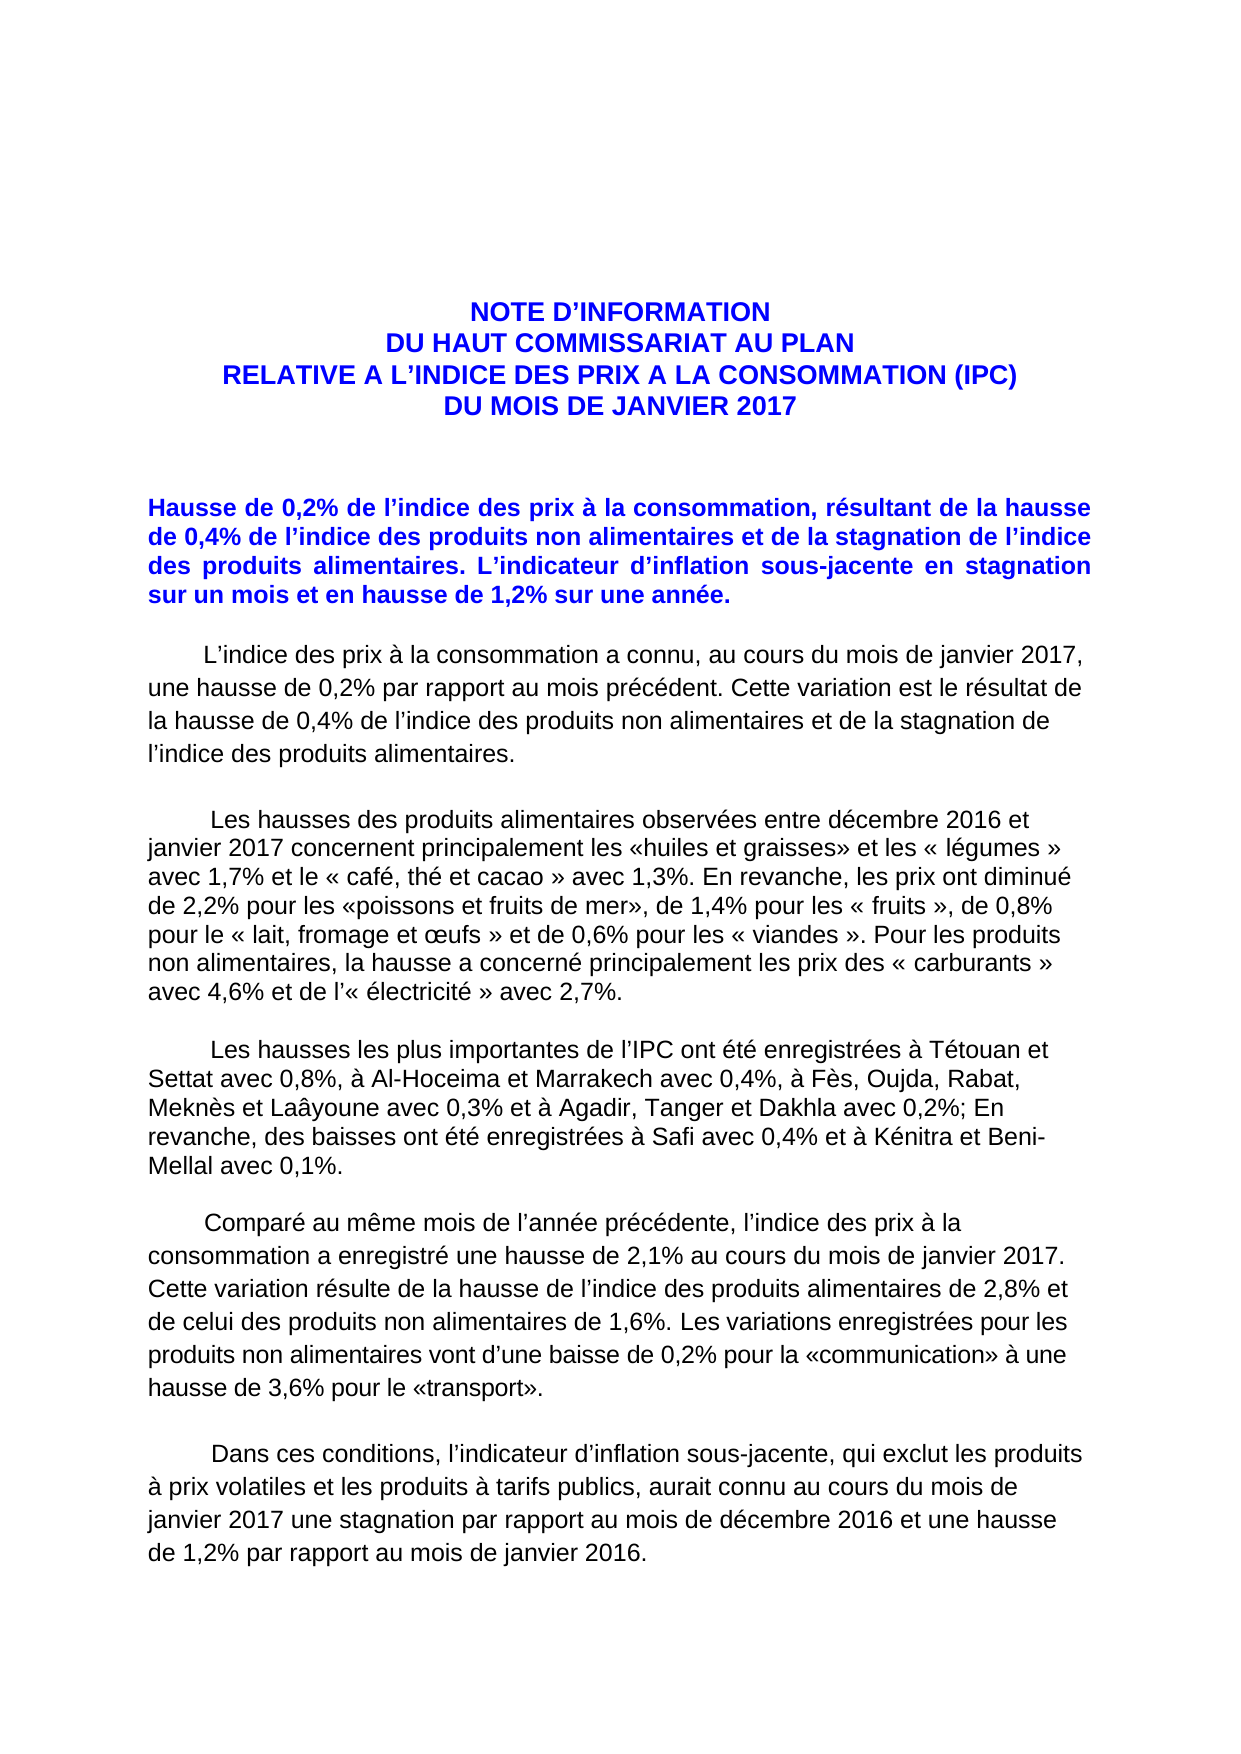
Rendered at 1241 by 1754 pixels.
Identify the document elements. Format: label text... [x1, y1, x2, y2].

text Comparé au même mois de l’année précédente, l’indice des prix à la consommation a enregistré une hausse de 2,1% au cours du mois de janvier 2017. Cette variation résulte de la hausse de l’indice des produits alimentaires de 2,8% et de celui des produits non alimentaires de 1,6%. Les variations enregistrées pour les produits non alimentaires vont d’une baisse de 0,2% pour la «communication» à une hausse de 3,6% pour le «transport». [148, 1208, 1085, 1402]
text L’indice des prix à la consommation a connu, au cours du mois de janvier 2017, une hausse de 0,2% par rapport au mois précédent. Cette variation est le résultat de la hausse de 0,4% de l’indice des produits non alimentaires et de la stagnation de l’indice des produits alimentaires. [148, 639, 1085, 767]
text Les hausses des produits alimentaires observées entre décembre 2016 et janvier 2017 concernent principalement les «huiles et graisses» et les « légumes » avec 1,7% et le « café, thé et cacao » avec 1,3%. En revanche, les prix ont diminué de 2,2% pour les «poissons et fruits de mer», de 1,4% pour les « fruits », de 0,8% pour le « lait, fromage et œufs » et de 0,6% pour les « viandes ». Pour les produits non alimentaires, la hausse a concerné principalement les prix des « carburants » avec 4,6% et de l’« électricité » avec 2,7%. [148, 805, 1092, 1006]
subtitle DU MOIS DE JANVIER 2017 [148, 390, 1092, 421]
subtitle NOTE D’INFORMATION [148, 296, 1092, 327]
subtitle DU HAUT COMMISSARIAT AU PLAN [148, 327, 1092, 359]
text Dans ces conditions, l’indicateur d’inflation sous-jacente, qui exclut les produits à prix volatiles et les produits à tarifs publics, aurait connu au cours du mois de janvier 2017 une stagnation par rapport au mois de décembre 2016 et une hausse de 1,2% par rapport au mois de janvier 2016. [148, 1439, 1085, 1567]
subtitle Hausse de 0,2% de l’indice des prix à la consommation, résultant de la hausse de 0,4% de l’indice des produits non alimentaires et de la stagnation de l’indice des produits alimentaires. L’indicateur d’inflation sous-jacente en stagnation sur un mois et en hausse de 1,2% sur une année. [148, 493, 1092, 608]
subtitle RELATIVE A L’INDICE DES PRIX A (IPC) [148, 359, 1092, 390]
text Les hausses les plus importantes de l’IPC ont été enregistrées à Tétouan et Settat avec 0,8%, à Al-Hoceima et Marrakech avec 0,4%, à Fès, Oujda, Rabat, Meknès et Laâyoune avec 0,3% et à Agadir, Tanger et Dakhla avec 0,2%; En revanche, des baisses ont été enregistrées à Safi avec 0,4% et à Kénitra et Beni-Mellal avec 0,1%. [148, 1035, 1085, 1181]
